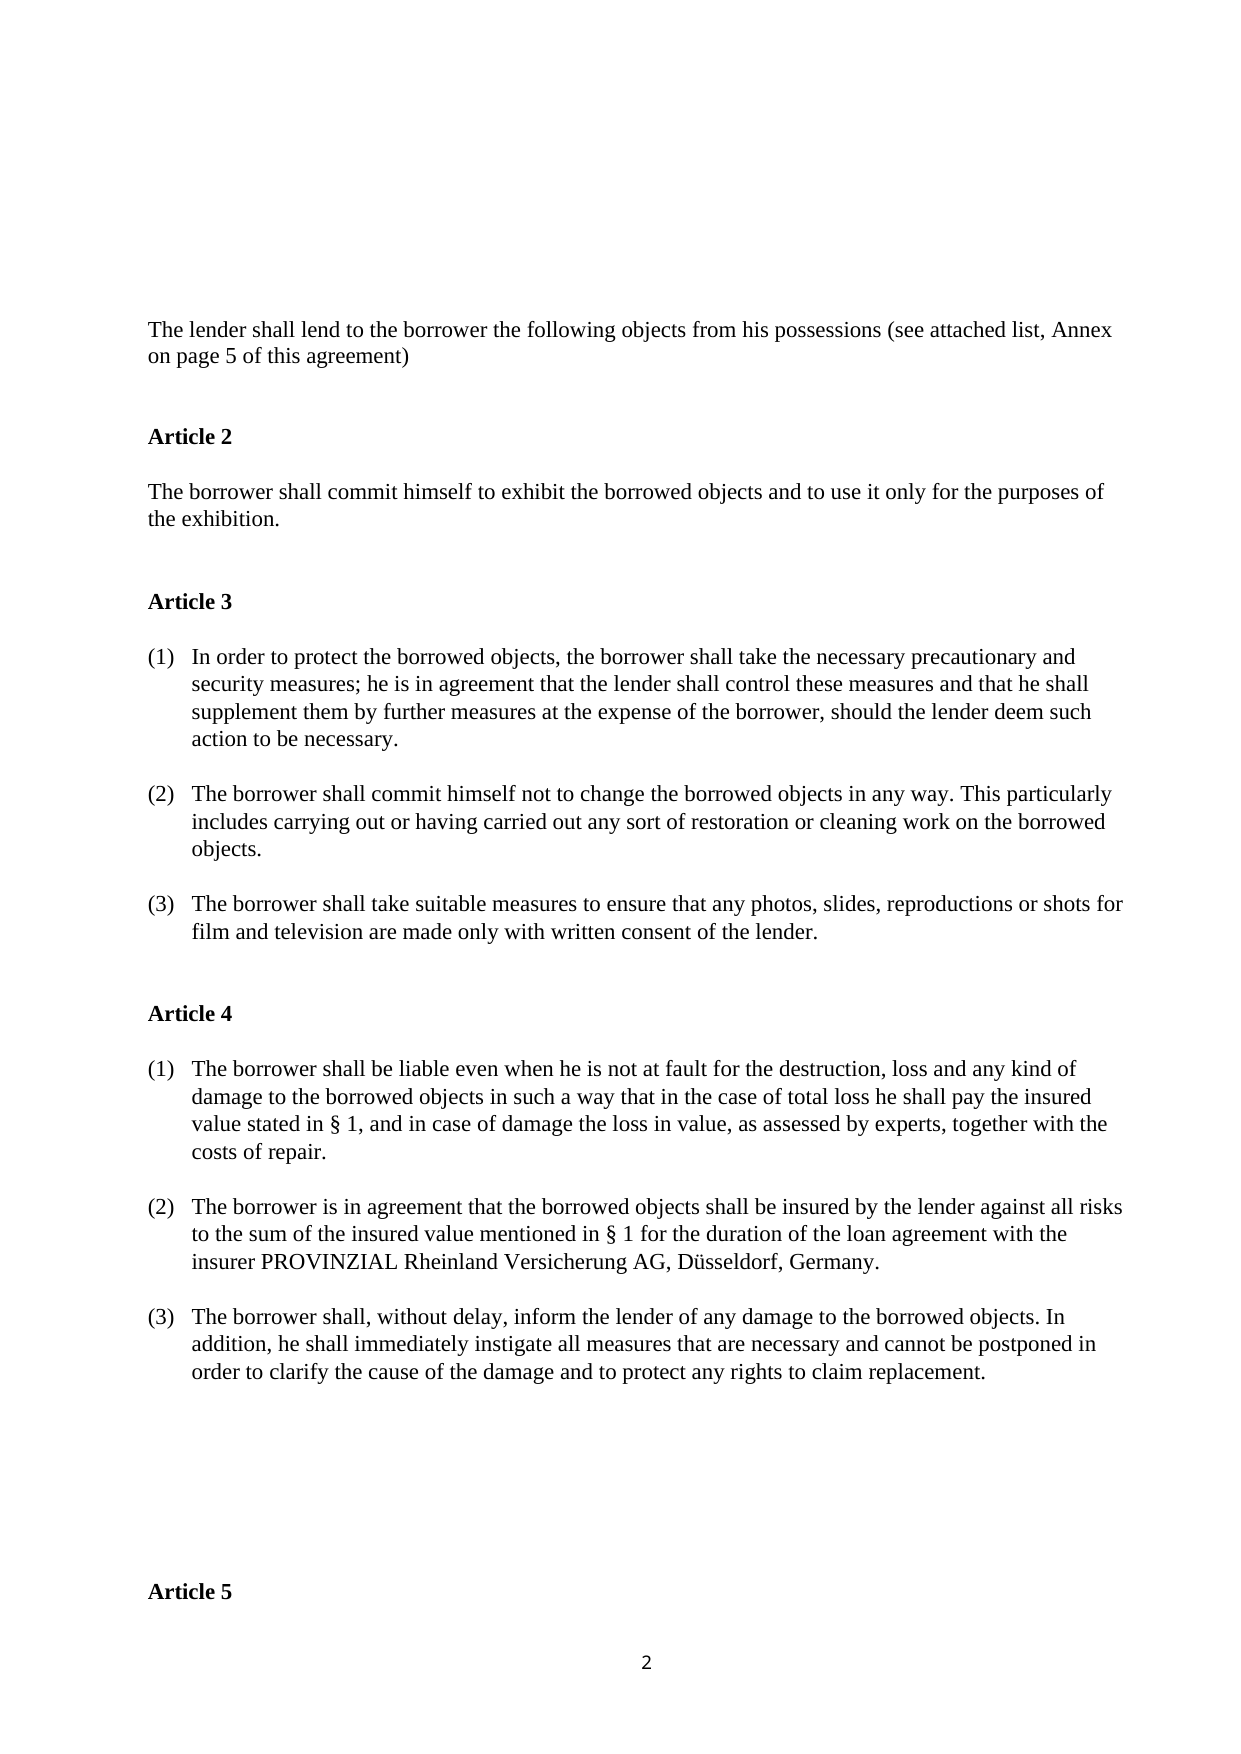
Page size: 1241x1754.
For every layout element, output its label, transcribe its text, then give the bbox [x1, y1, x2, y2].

text Article 3 [148, 587, 1137, 615]
list The borrower is in agreement that the borrowed objects shall be insured by the lender against all risks to the sum of the insured value mentioned in § 1 for the duration of the loan agreement with the insurer PROVINZIAL Rheinland Versicherung AG, Düsseldorf, Germany. [148, 1192, 1137, 1275]
list The borrower shall be liable even when he is not at fault for the destruction, loss and any kind of damage to the borrowed objects in such a way that in the case of total loss he shall pay the insured value stated in § 1, and in case of damage the loss in value, as assessed by experts, together with the costs of repair. [148, 1055, 1137, 1165]
list The borrower shall, without delay, inform the lender of any damage to the borrowed objects. In addition, he shall immediately instigate all measures that are necessary and cannot be postponed in order to clarify the cause of the damage and to protect any rights to claim replacement. [148, 1302, 1137, 1385]
list In order to protect the borrowed objects, the borrower shall take the necessary precautionary and security measures; he is in agreement that the lender shall control these measures and that he shall supplement them by further measures at the expense of the borrower, should the lender deem such action to be necessary. [148, 642, 1137, 752]
text Article 2 [148, 422, 1137, 450]
list The borrower shall take suitable measures to ensure that any photos, slides, reproductions or shots for film and television are made only with written consent of the lender. [148, 890, 1137, 945]
text The borrower shall commit himself to exhibit the borrowed objects and to use it only for the purposes of the exhibition. [148, 477, 1137, 532]
text The lender shall lend to the borrower the following objects from his possessions (see attached list, Annex on page 5 of this agreement) [148, 316, 1137, 368]
text Article 5 [148, 1577, 1137, 1605]
list The borrower shall commit himself not to change the borrowed objects in any way. This particularly includes carrying out or having carried out any sort of restoration or cleaning work on the borrowed objects. [148, 780, 1137, 862]
text Article 4 [148, 1000, 1137, 1027]
